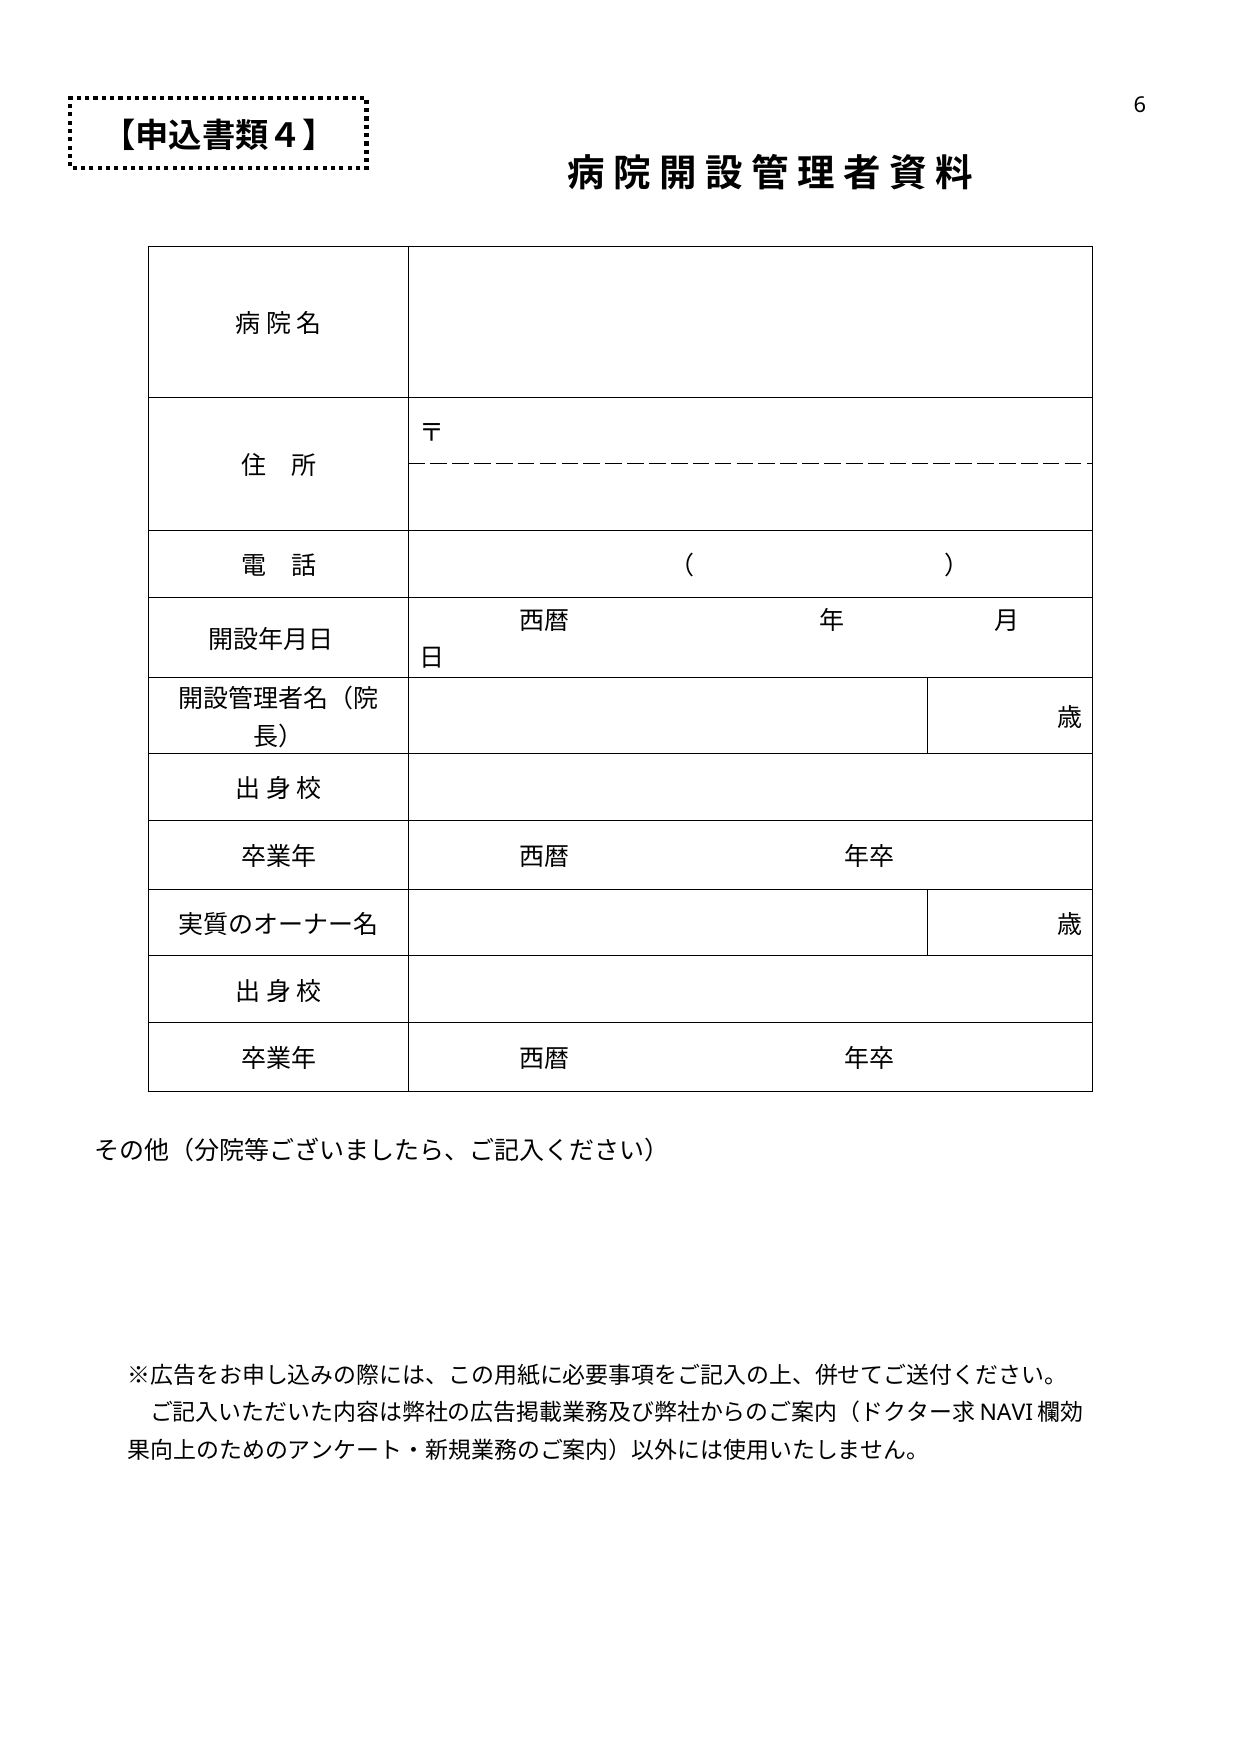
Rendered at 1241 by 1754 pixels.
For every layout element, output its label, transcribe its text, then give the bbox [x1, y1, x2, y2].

text ※広告をお申し込みの際には、この用紙に必要事項をご記入の上、併せてご送付ください。 [127, 1354, 1113, 1392]
table_cell 開設年月日 [149, 598, 408, 677]
table_header [409, 247, 1092, 397]
table_cell 歳 [928, 678, 1092, 753]
text その他（分院等ございましたら、ご記入ください） [94, 1129, 1146, 1167]
table_cell 卒業年 [149, 1023, 408, 1091]
table_cell 住 所 [149, 398, 408, 530]
table_cell 西暦 年 月 日 [409, 598, 1092, 677]
table_cell 西暦 年卒 [409, 1023, 1092, 1091]
table_cell 実質のオーナー名 [149, 890, 408, 955]
table_cell 西暦 年卒 [409, 821, 1092, 889]
text ご記入いただいた内容は弊社の広告掲載業務及び弊社からのご案内（ドクター求NAVI欄効果向上のためのアンケート・新規業務のご案内）以外には使用いたしません。 [127, 1392, 1085, 1467]
table_cell 電 話 [149, 531, 408, 597]
table_cell [409, 463, 1092, 530]
table_cell [409, 678, 927, 753]
table_cell [409, 754, 1092, 820]
table_cell 〒 [409, 398, 1092, 463]
table_cell 出 身 校 [149, 956, 408, 1022]
table_cell 歳 [928, 890, 1092, 955]
table_cell 出 身 校 [149, 754, 408, 820]
table_cell 卒業年 [149, 821, 408, 889]
table_cell 開設管理者名（院長） [149, 678, 408, 753]
table_header 病 院 名 [149, 247, 408, 397]
table_cell （ ） [409, 531, 1092, 597]
text 病 院 開 設 管 理 者 資 料 [94, 133, 1146, 208]
table_cell [409, 956, 1092, 1022]
table_cell [409, 890, 927, 955]
